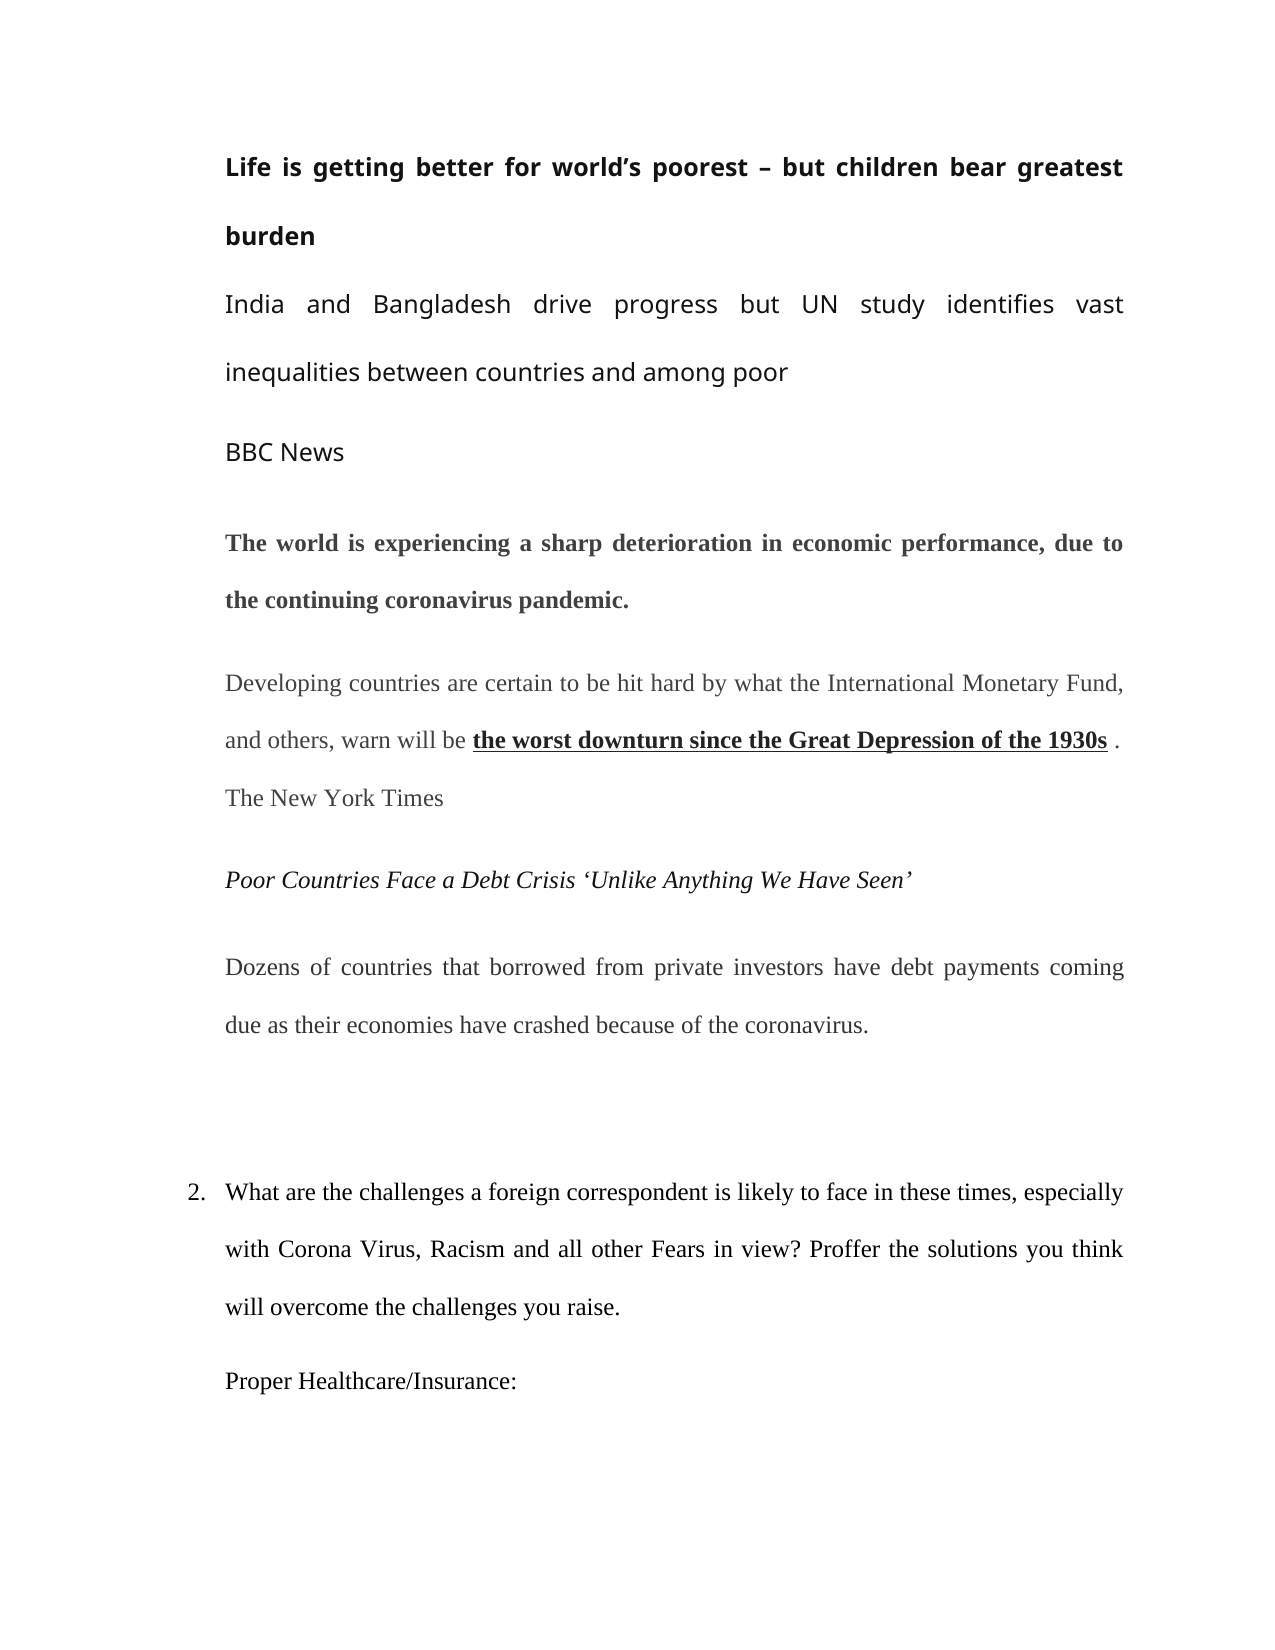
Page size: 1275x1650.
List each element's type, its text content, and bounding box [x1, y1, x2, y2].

text BBC News [225, 435, 1125, 469]
text Dozens of countries that borrowed from private investors have debt payments coming due as their economies have crashed because of the coronavirus. [225, 952, 1125, 1038]
text Proper Healthcare/Insurance: [225, 1366, 1125, 1395]
text India and Bangladesh drive progress but UN study identifies vast inequalities between countries and among poor [225, 286, 1125, 388]
subtitle Poor Countries Face a Debt Crisis ‘Unlike Anything We Have Seen’ [225, 866, 1125, 894]
text The world is experiencing a sharp deterioration in economic performance, due to the continuing coronavirus pandemic. [225, 528, 1125, 614]
list What are the challenges a foreign correspondent is likely to face in these times, especially with Corona Virus, Racism and all other Fears in view? Proffer the solutions you think will overcome the challenges you raise. [187, 1177, 1125, 1321]
subtitle Life is getting better for world’s poorest – but children bear greatest burden [225, 150, 1125, 252]
text Developing countries are certain to be hit hard by what the International Monetary Fund, and others, warn will be the worst downturn since the Great Depression of the 1930s . [225, 668, 1125, 754]
text The New York Times [225, 783, 1125, 812]
